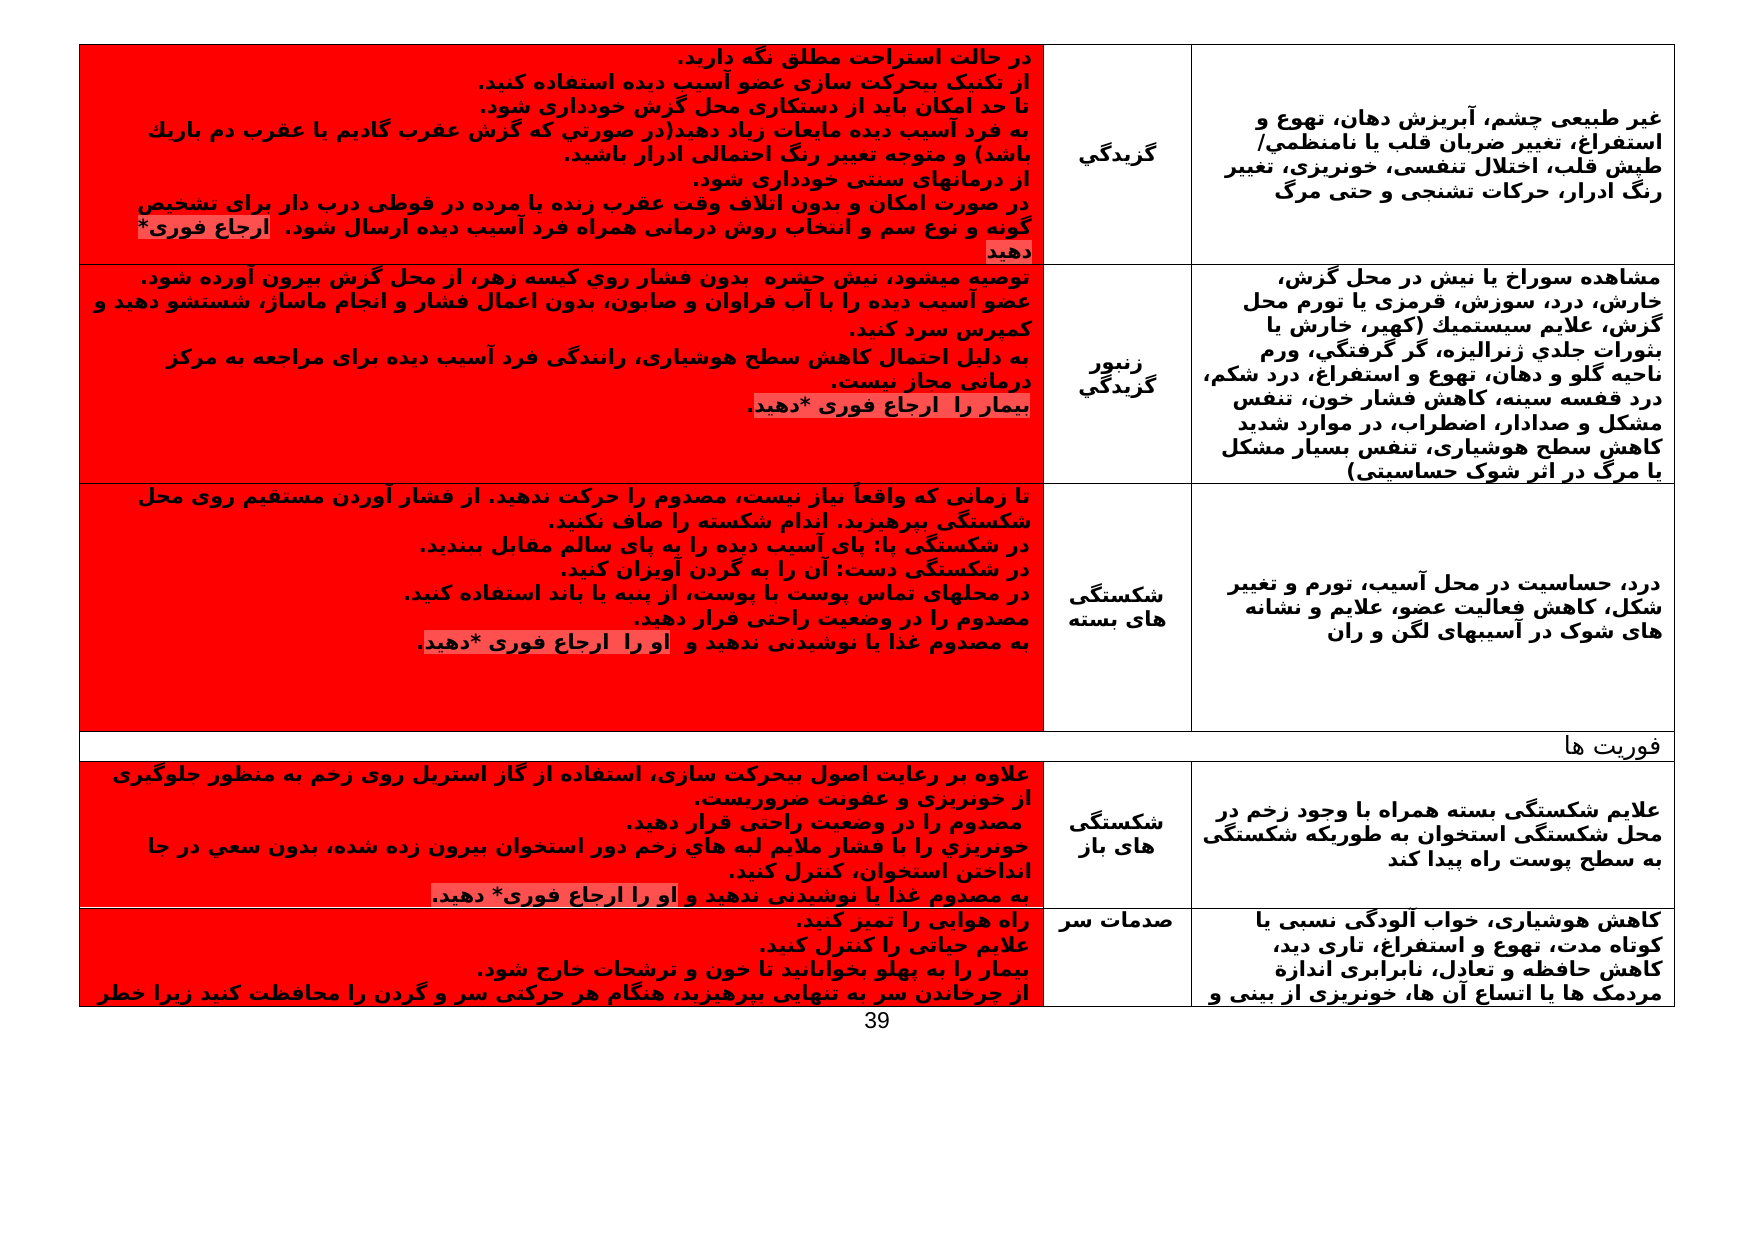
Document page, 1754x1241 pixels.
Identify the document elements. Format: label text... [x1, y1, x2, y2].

table_cell شکستگی های بسته [1044, 484, 1191, 731]
table_cell زنبور گزيدگي [1044, 265, 1191, 483]
table_cell علاوه بر رعایت اصول بیحرکت سازی، استفاده از گاز استریل روی زخم به منظور جلوگیری از خونریزی و عفونت ضروریست. مصدوم را در وضعیت راحتی قرار دهید. خونريزي را با فشار ملايم لبه هاي زخم دور استخوان بيرون زده شده، بدون سعي در جا انداختن استخوان، كنترل كنيد. به مصدوم غذا یا نوشیدنی ندهید و او را ارجاع فوری* دهید. [80, 762, 1043, 907]
table_cell علایم شکستگی بسته همراه با وجود زخم در محل شکستگی استخوان به طوریکه شکستگی به سطح پوست راه پیدا کند [1192, 762, 1674, 907]
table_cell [1192, 45, 1674, 264]
table_cell عقرب گزيدگي [1044, 45, 1191, 264]
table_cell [80, 45, 1043, 264]
table_cell صدمات سر [1044, 909, 1191, 1006]
table_cell فوريت ها [80, 732, 1674, 761]
table_cell شکستگی های باز [1044, 762, 1191, 907]
table_cell درد، حساسیت در محل آسیب، تورم و تغییر شکل، کاهش فعالیت عضو، علايم و نشانه های شوک در آسیبهای لگن و ران [1192, 484, 1674, 731]
table_cell مشاهده سوراخ یا نیش در محل گزش، خارش، درد، سوزش، قرمزی یا تورم محل گزش، علايم سيستميك (کهیر، خارش يا بثورات جلدي ژنراليزه، گر گرفتگي، ورم ناحیه گلو و دهان، تهوع و استفراغ، درد شكم، درد قفسه سینه، کاهش فشار خون، تنفس مشکل و صدادار، اضطراب، در موارد شدید کاهش سطح هوشیاری، تنفس بسیار مشکل یا مرگ در اثر شوک حساسیتی) [1192, 265, 1674, 483]
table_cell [80, 909, 1043, 1006]
table_cell تا زمانی که واقعاً نیاز نیست، مصدوم را حرکت ندهید. از فشار آوردن مستقیم روی محل شکستگی بپرهیزید. اندام شکسته را صاف نکنید. در شکستگی پا: پای آسیب دیده را به پای سالم مقابل ببندید. در شکستگی دست: آن را به گردن آویزان کنید. در محلهای تماس پوست با پوست، از پنبه یا باند استفاده کنید. مصدوم را در وضعیت راحتی قرار دهید. به مصدوم غذا یا نوشیدنی ندهید و او را ارجاع فوری *دهید. [80, 484, 1043, 731]
table_cell توصیه میشود، نیش حشره بدون فشار روي كيسه زهر، از محل گزش بیرون آورده شود. عضو آسیب دیده را با آب فراوان و صابون، بدون اعمال فشار و انجام ماساژ، شستشو دهید و کمپرس سرد کنید. به دلیل احتمال کاهش سطح هوشیاری، رانندگی فرد آسیب دیده برای مراجعه به مرکز درمانی مجاز نیست. بيمار را ارجاع فوری *دهید. [80, 265, 1043, 483]
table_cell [1192, 909, 1674, 1006]
